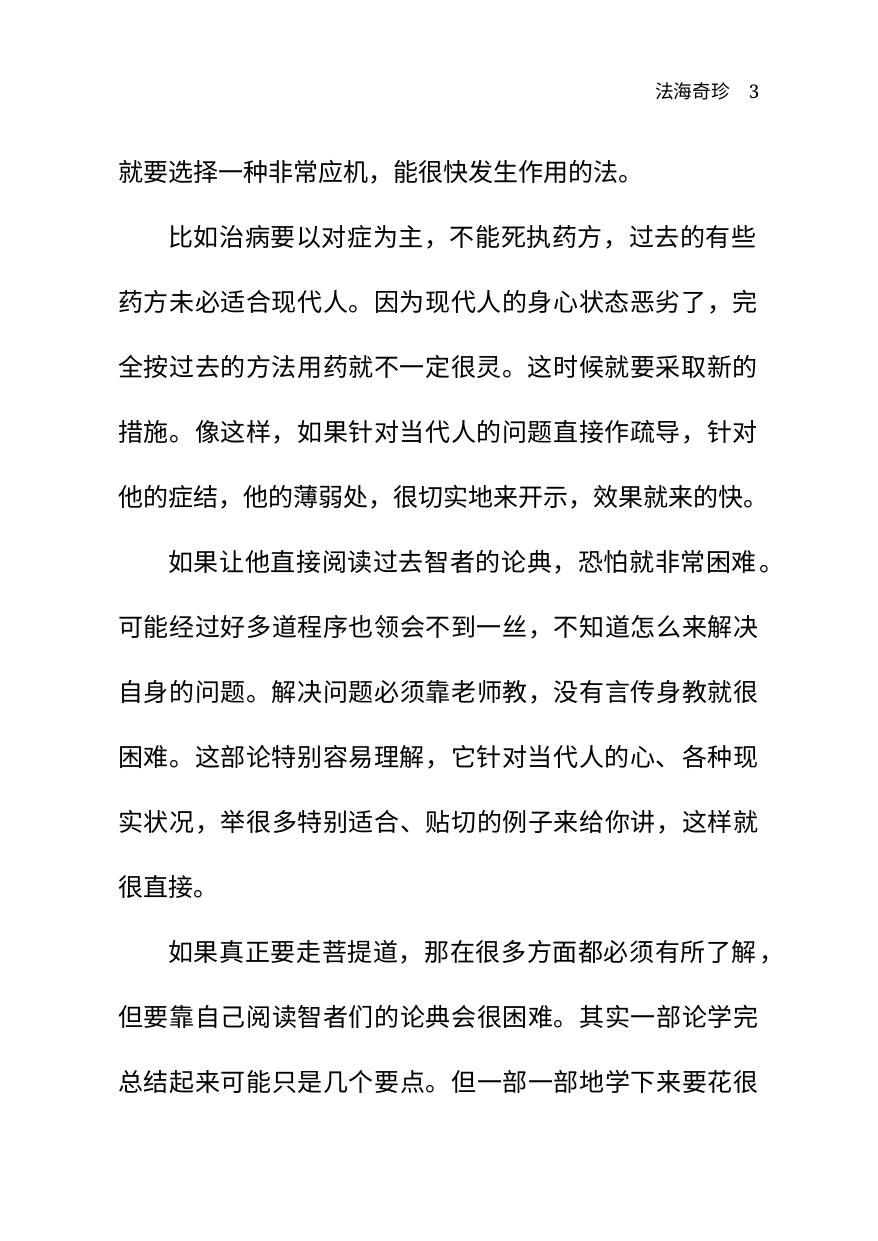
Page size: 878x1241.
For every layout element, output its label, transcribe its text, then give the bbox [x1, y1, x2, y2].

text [118, 138, 759, 203]
text 如果让他直接阅读过去智者的论典，恐怕就非常困难。可能经过好多道程序也领会不到一丝，不知道怎么来解决自身的问题。解决问题必须靠老师教，没有言传身教就很困难。这部论特别容易理解，它针对当代人的心、各种现实状况，举很多特别适合、贴切的例子来给你讲，这样就很直接。 [118, 528, 759, 918]
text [118, 918, 759, 1113]
text 比如治病要以对症为主，不能死执药方，过去的有些药方未必适合现代人。因为现代人的身心状态恶劣了，完全按过去的方法用药就不一定很灵。这时候就要采取新的措施。像这样，如果针对当代人的问题直接作疏导，针对他的症结，他的薄弱处，很切实地来开示，效果就来的快。 [118, 203, 759, 528]
